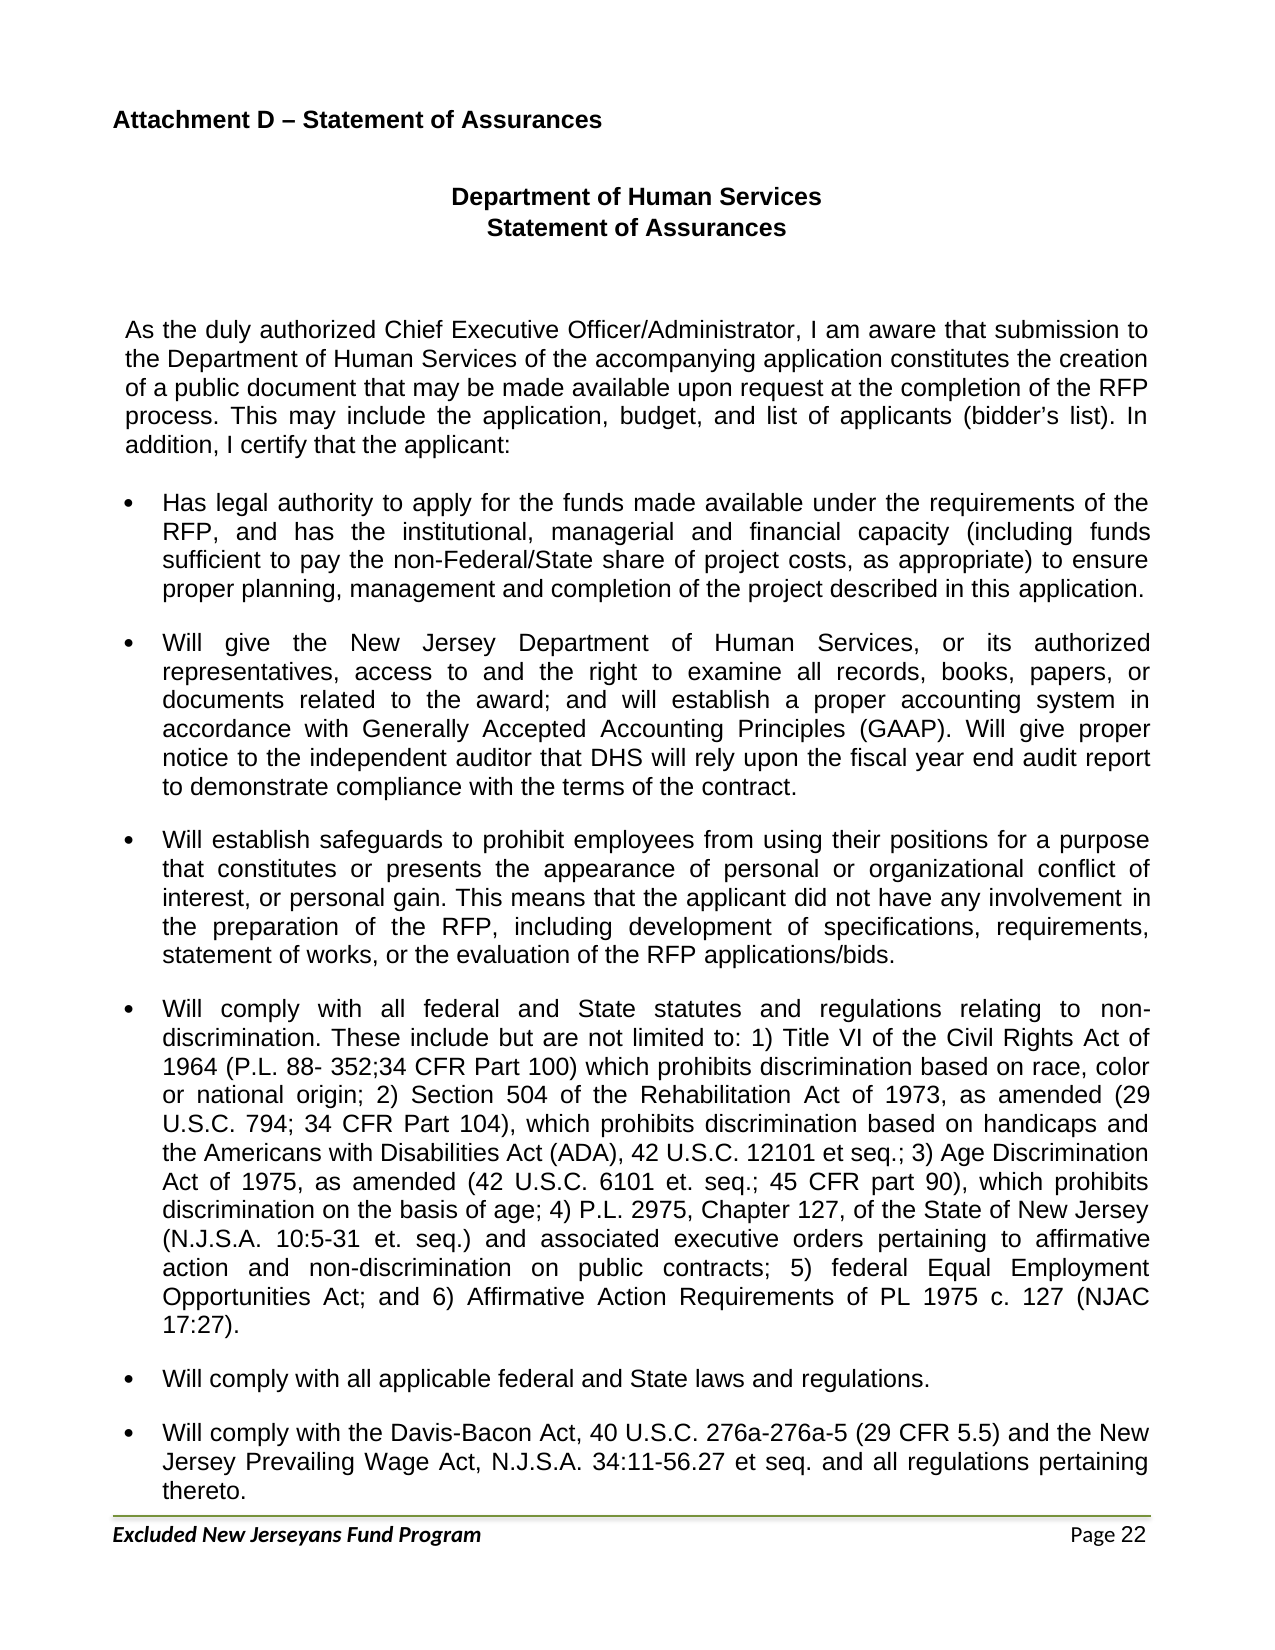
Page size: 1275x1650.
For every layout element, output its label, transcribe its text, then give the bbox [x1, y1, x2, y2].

list Will comply with the Davis-Bacon Act, 40 U.S.C. 276a-276a-5 (29 CFR 5.5) and the New Jersey Prevailing Wage Act, N.J.S.A. 34:11-56.27 et seq. and all regulations pertaining thereto. [124, 1418, 1151, 1504]
picture [105, 1510, 1159, 1527]
list Will comply with all applicable federal and State laws and regulations. [124, 1364, 1212, 1393]
subtitle Attachment D – Statement of Assurances [112, 105, 1212, 133]
list Will establish safeguards to prohibit employees from using their positions for a purpose that constitutes or presents the appearance of personal or organizational conflict of interest, or personal gain. This means that the applicant did not have any involvement in the preparation of the RFP, including development of specifications, requirements, statement of works, or the evaluation of the RFP applications/bids. [124, 826, 1151, 969]
text As the duly authorized Chief Executive Officer/Administrator, I am aware that submission to the Department of Human Services of the accompanying application constitutes the creation of a public document that may be made available upon request at the completion of the RFP process. This may include the application, budget, and list of applicants (bidder’s list). In addition, I certify that the applicant: [125, 315, 1150, 459]
list Has legal authority to apply for the funds made available under the requirements of the RFP, and has the institutional, managerial and financial capacity (including funds sufficient to pay the non-Federal/State share of project costs, as appropriate) to ensure proper planning, management and completion of the project described in this application. [124, 488, 1151, 603]
text Department of Human Services Statement of Assurances [448, 182, 825, 242]
list Will give the New Jersey Department of Human Services, or its authorized representatives, access to and the right to examine all records, books, papers, or documents related to the award; and will establish a proper accounting system in accordance with Generally Accepted Accounting Principles (GAAP). Will give proper notice to the independent auditor that DHS will rely upon the fiscal year end audit report to demonstrate compliance with the terms of the contract. [124, 628, 1151, 800]
list Will comply with all federal and State statutes and regulations relating to non- discrimination. These include but are not limited to: 1) Title VI of the Civil Rights Act of 1964 (P.L. 88- 352;34 CFR Part 100) which prohibits discrimination based on race, color or national origin; 2) Section 504 of the Rehabilitation Act of 1973, as amended (29 U.S.C. 794; 34 CFR Part 104), which prohibits discrimination based on handicaps and the Americans with Disabilities Act (ADA), 42 U.S.C. 12101 et seq.; 3) Age Discrimination Act of 1975, as amended (42 U.S.C. 6101 et. seq.; 45 CFR part 90), which prohibits discrimination on the basis of age; 4) P.L. 2975, Chapter 127, of the State of New Jersey (N.J.S.A. 10:5-31 et. seq.) and associated executive orders pertaining to affirmative action and non-discrimination on public contracts; 5) federal Equal Employment Opportunities Act; and 6) Affirmative Action Requirements of PL 1975 c. 127 (NJAC 17:27). [124, 994, 1151, 1339]
